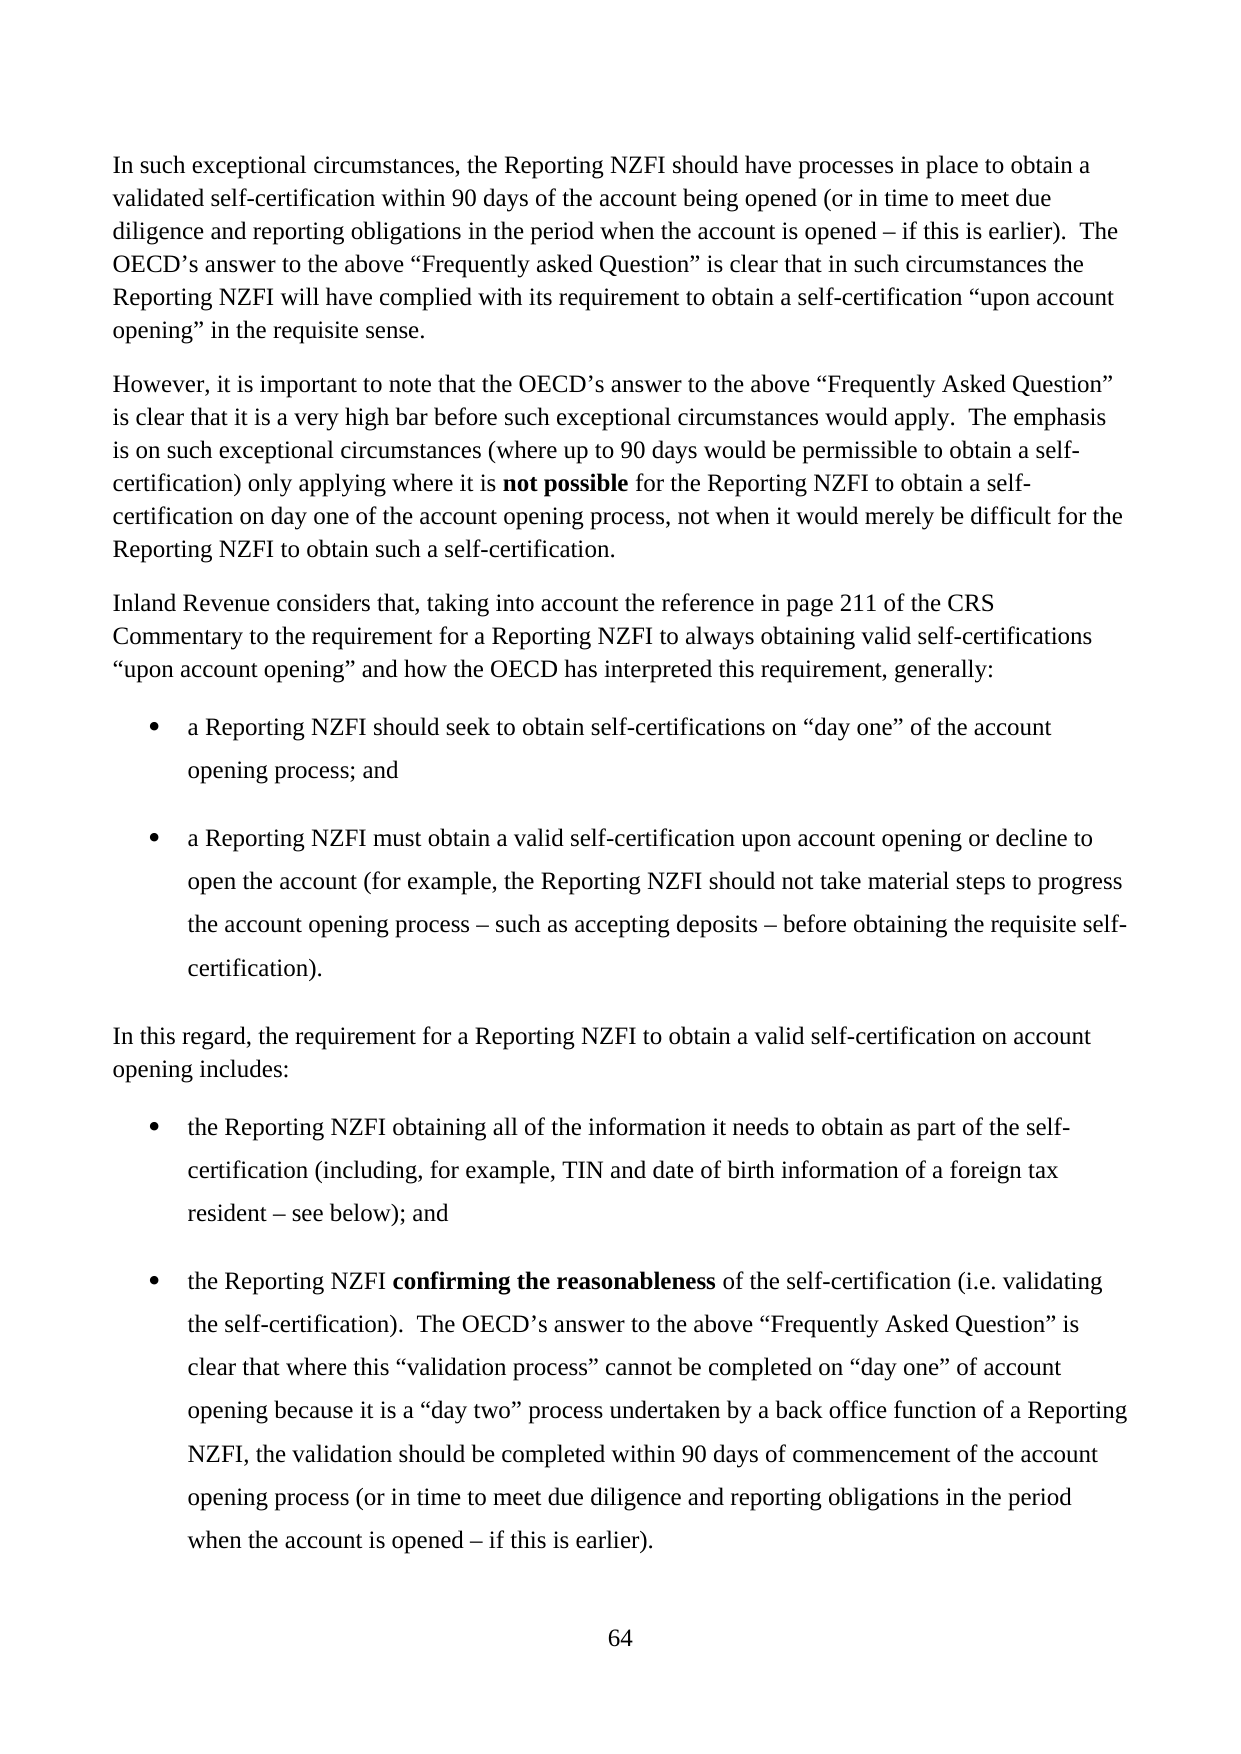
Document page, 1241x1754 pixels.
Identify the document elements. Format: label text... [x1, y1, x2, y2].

text In this regard, the requirement for a Reporting NZFI to obtain a valid self-certification on account opening includes: [112, 1021, 1128, 1082]
text Inland Revenue considers that, taking into account the reference in page 211 of the CRS Commentary to the requirement for a Reporting NZFI to always obtaining valid self-certifications “upon account opening” and how the OECD has interpreted this requirement, generally: [112, 588, 1128, 683]
list the Reporting NZFI obtaining all of the information it needs to obtain as part of the self-certification (including, for example, TIN and date of birth information of a foreign tax resident – see below); and [150, 1112, 1128, 1227]
list the Reporting NZFI confirming the reasonableness of the self-certification (i.e. validating the self-certification). The OECD’s answer to the above “Frequently Asked Question” is clear that where this “validation process” cannot be completed on “day one” of account opening because it is a “day two” process undertaken by a back office function of a Reporting NZFI, the validation should be completed within 90 days of commencement of the account opening process (or in time to meet due diligence and reporting obligations in the period when the account is opened – if this is earlier). [150, 1266, 1128, 1554]
text In such exceptional circumstances, the Reporting NZFI should have processes in place to obtain a validated self-certification within 90 days of the account being opened (or in time to meet due diligence and reporting obligations in the period when the account is opened – if this is earlier). The OECD’s answer to the above “Frequently asked Question” is clear that in such circumstances the Reporting NZFI will have complied with its requirement to obtain a self-certification “upon account opening” in the requisite sense. [112, 150, 1128, 344]
list a Reporting NZFI should seek to obtain self-certifications on “day one” of the account opening process; and [150, 712, 1128, 784]
text However, it is important to note that the OECD’s answer to the above “Frequently Asked Question” is clear that it is a very high bar before such exceptional circumstances would apply. The emphasis is on such exceptional circumstances (where up to 90 days would be permissible to obtain a self-certification) only applying where it is not possible for the Reporting NZFI to obtain a self-certification on day one of the account opening process, not when it would merely be difficult for the Reporting NZFI to obtain such a self-certification. [112, 369, 1128, 563]
list a Reporting NZFI must obtain a valid self-certification upon account opening or decline to open the account (for example, the Reporting NZFI should not take material steps to progress the account opening process – such as accepting deposits – before obtaining the requisite self-certification). [150, 823, 1128, 981]
